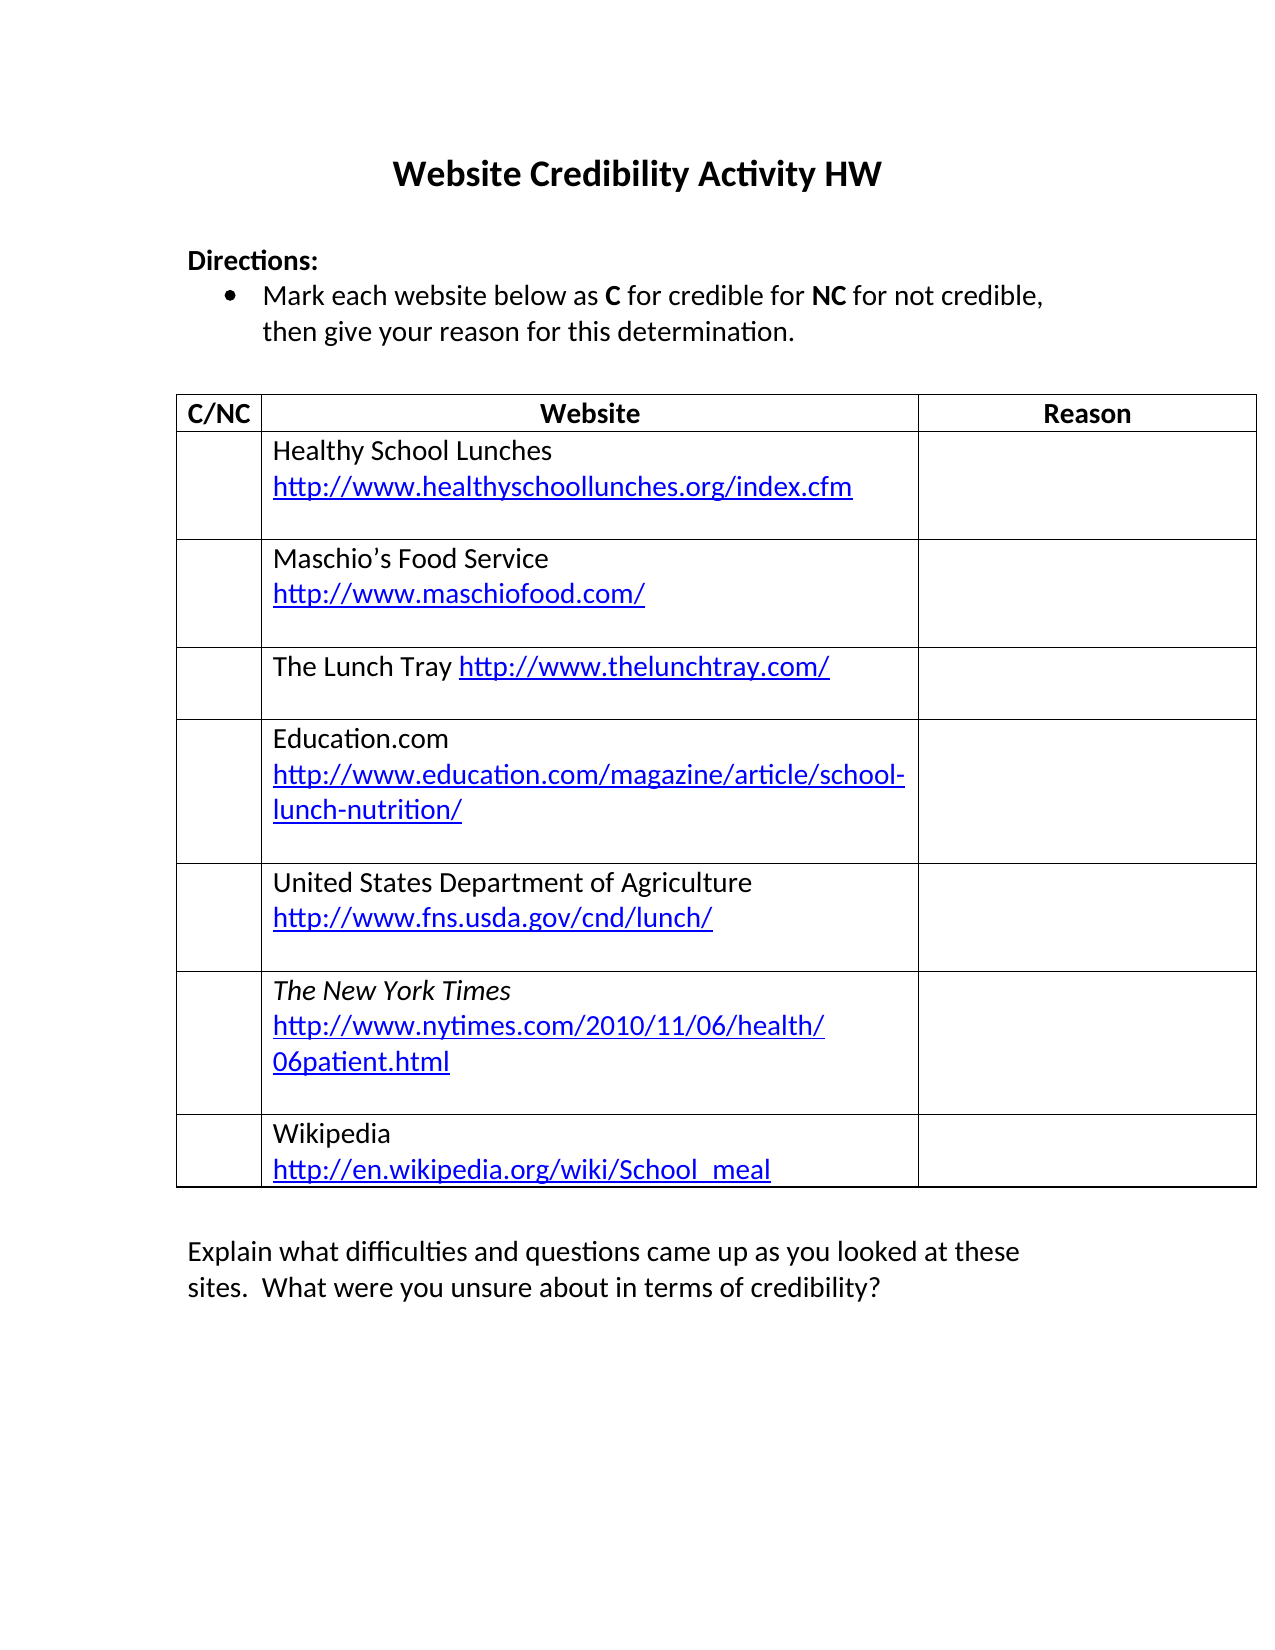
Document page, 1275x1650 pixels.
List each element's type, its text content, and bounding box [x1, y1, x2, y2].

table_header C/NC [177, 395, 261, 431]
table_cell [919, 720, 1256, 863]
table_cell Healthy School Lunches http://www.healthyschoollunches.org/index.cfm [262, 432, 918, 539]
table_cell [919, 432, 1256, 539]
table_header Reason [919, 395, 1256, 431]
table_header Website [262, 395, 918, 431]
table_cell Education.com http://www.education.com/magazine/article/school-lunch-nutrition/ [262, 720, 918, 863]
table_cell The Lunch Tray http://www.thelunchtray.com/ [262, 648, 918, 719]
text Explain what difficulties and questions came up as you looked at these sites. What were you unsure about in terms of credibility? [187, 1233, 1087, 1304]
table_cell [919, 1115, 1256, 1186]
table_cell [177, 540, 261, 647]
table_cell Maschio’s Food Service http://www.maschiofood.com/ [262, 540, 918, 647]
table_cell [177, 720, 261, 863]
table_cell [177, 864, 261, 971]
table_cell [177, 432, 261, 539]
table_cell [919, 972, 1256, 1114]
table_cell [177, 1115, 261, 1186]
table_cell [177, 648, 261, 719]
text Website Credibility Activity HW [187, 150, 1087, 196]
table_cell [919, 648, 1256, 719]
list Mark each website below as C for credible for NC for not credible, then give your reason for this determination. [225, 277, 1087, 348]
table_cell The New York Times http://www.nytimes.com/2010/11/06/health/06patient.html [262, 972, 918, 1114]
table_cell [919, 540, 1256, 647]
text Directions: [187, 242, 1087, 277]
table_cell Wikipedia http://en.wikipedia.org/wiki/School_meal [262, 1115, 918, 1186]
table_cell [919, 864, 1256, 971]
table_cell United States Department of Agriculture http://www.fns.usda.gov/cnd/lunch/ [262, 864, 918, 971]
table_cell [177, 972, 261, 1114]
